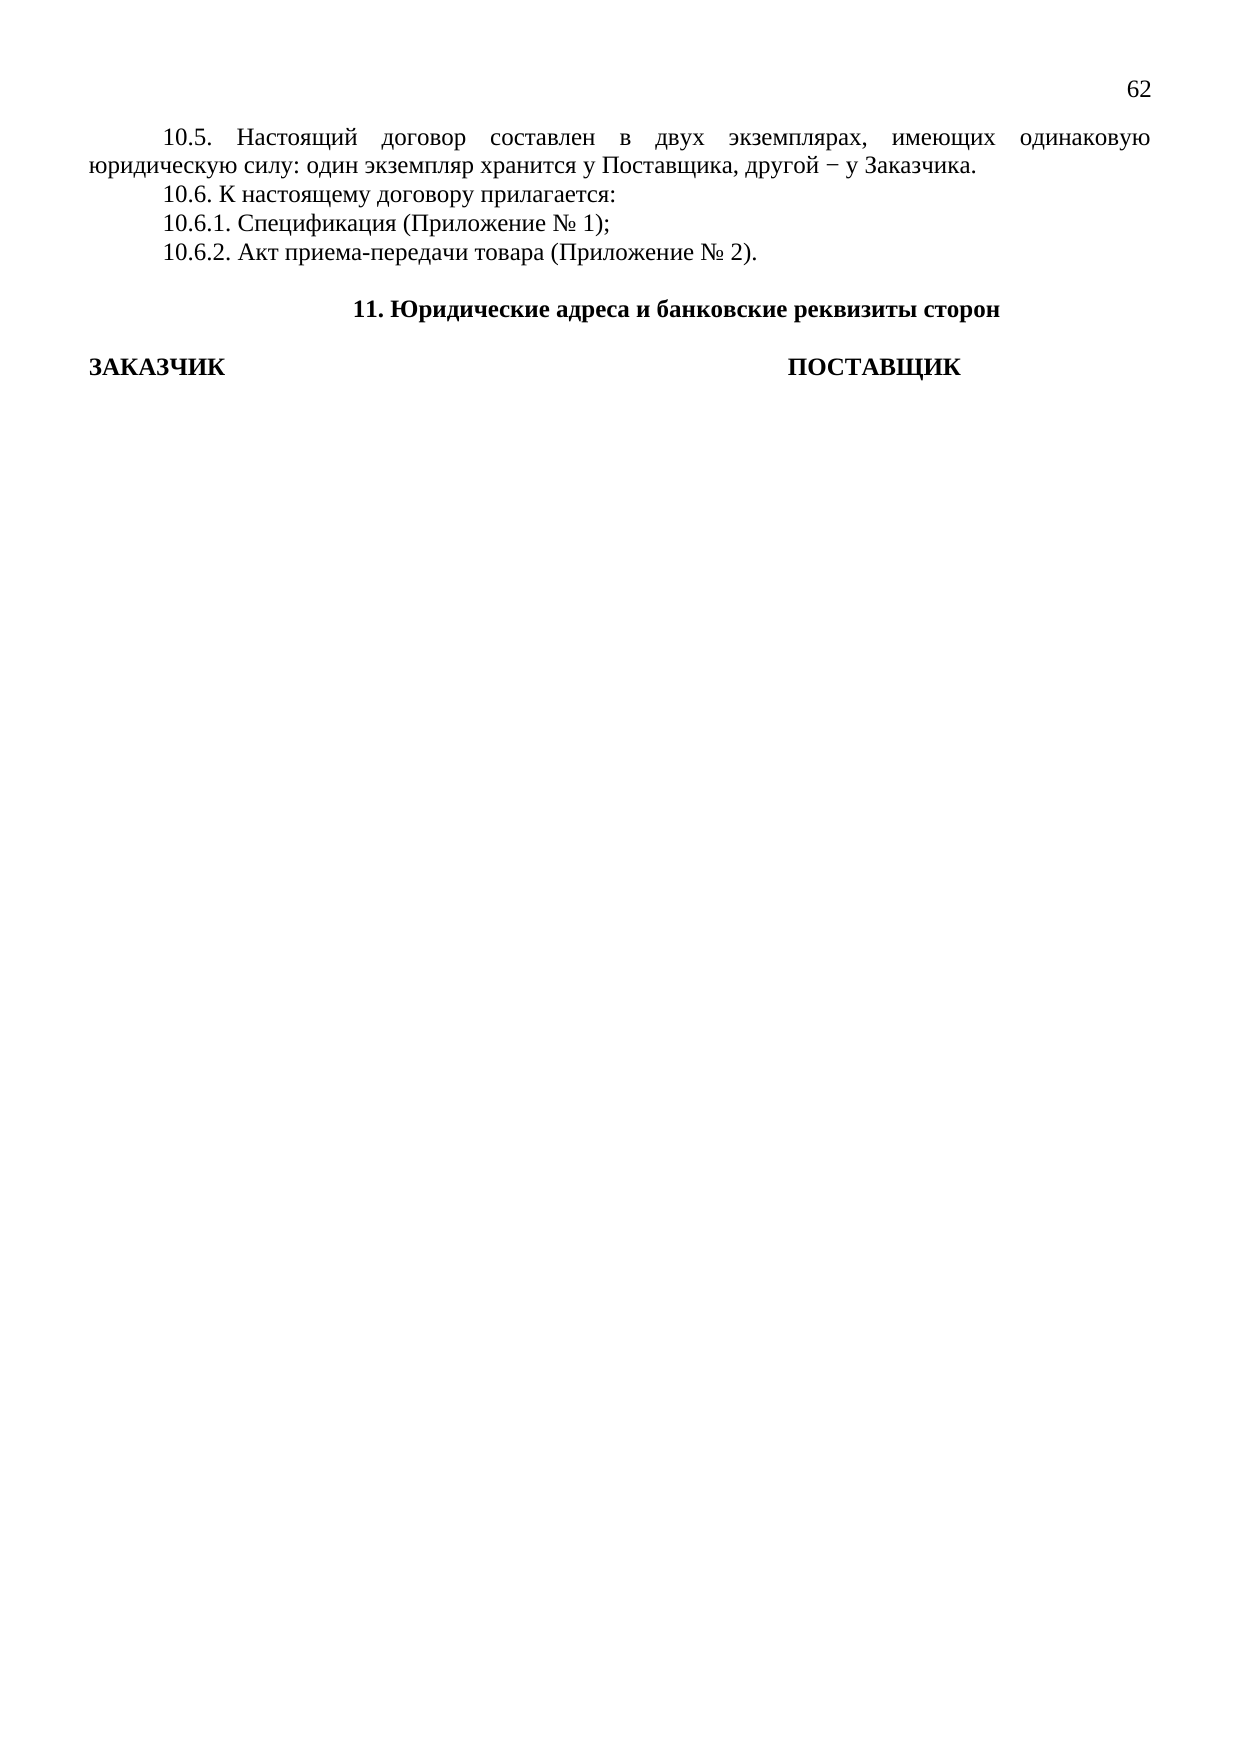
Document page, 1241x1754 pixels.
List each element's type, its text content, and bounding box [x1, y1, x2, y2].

text ЗАКАЗЧИК ПОСТАВЩИК [89, 352, 1152, 380]
text 11. Юридические адреса и банковские реквизиты сторон [201, 294, 1152, 323]
text 10.6.1. Спецификация (Приложение № 1); [89, 208, 1152, 237]
text 10.6. К настоящему договору прилагается: [89, 179, 1152, 208]
text 10.6.2. Акт приема-передачи товара (Приложение № 2). [89, 237, 1152, 265]
text 10.5. Настоящий договор составлен в двух экземплярах, имеющих одинаковую юридическую силу: один экземпляр хранится у Поставщика, другой − у Заказчика. [89, 122, 1152, 179]
